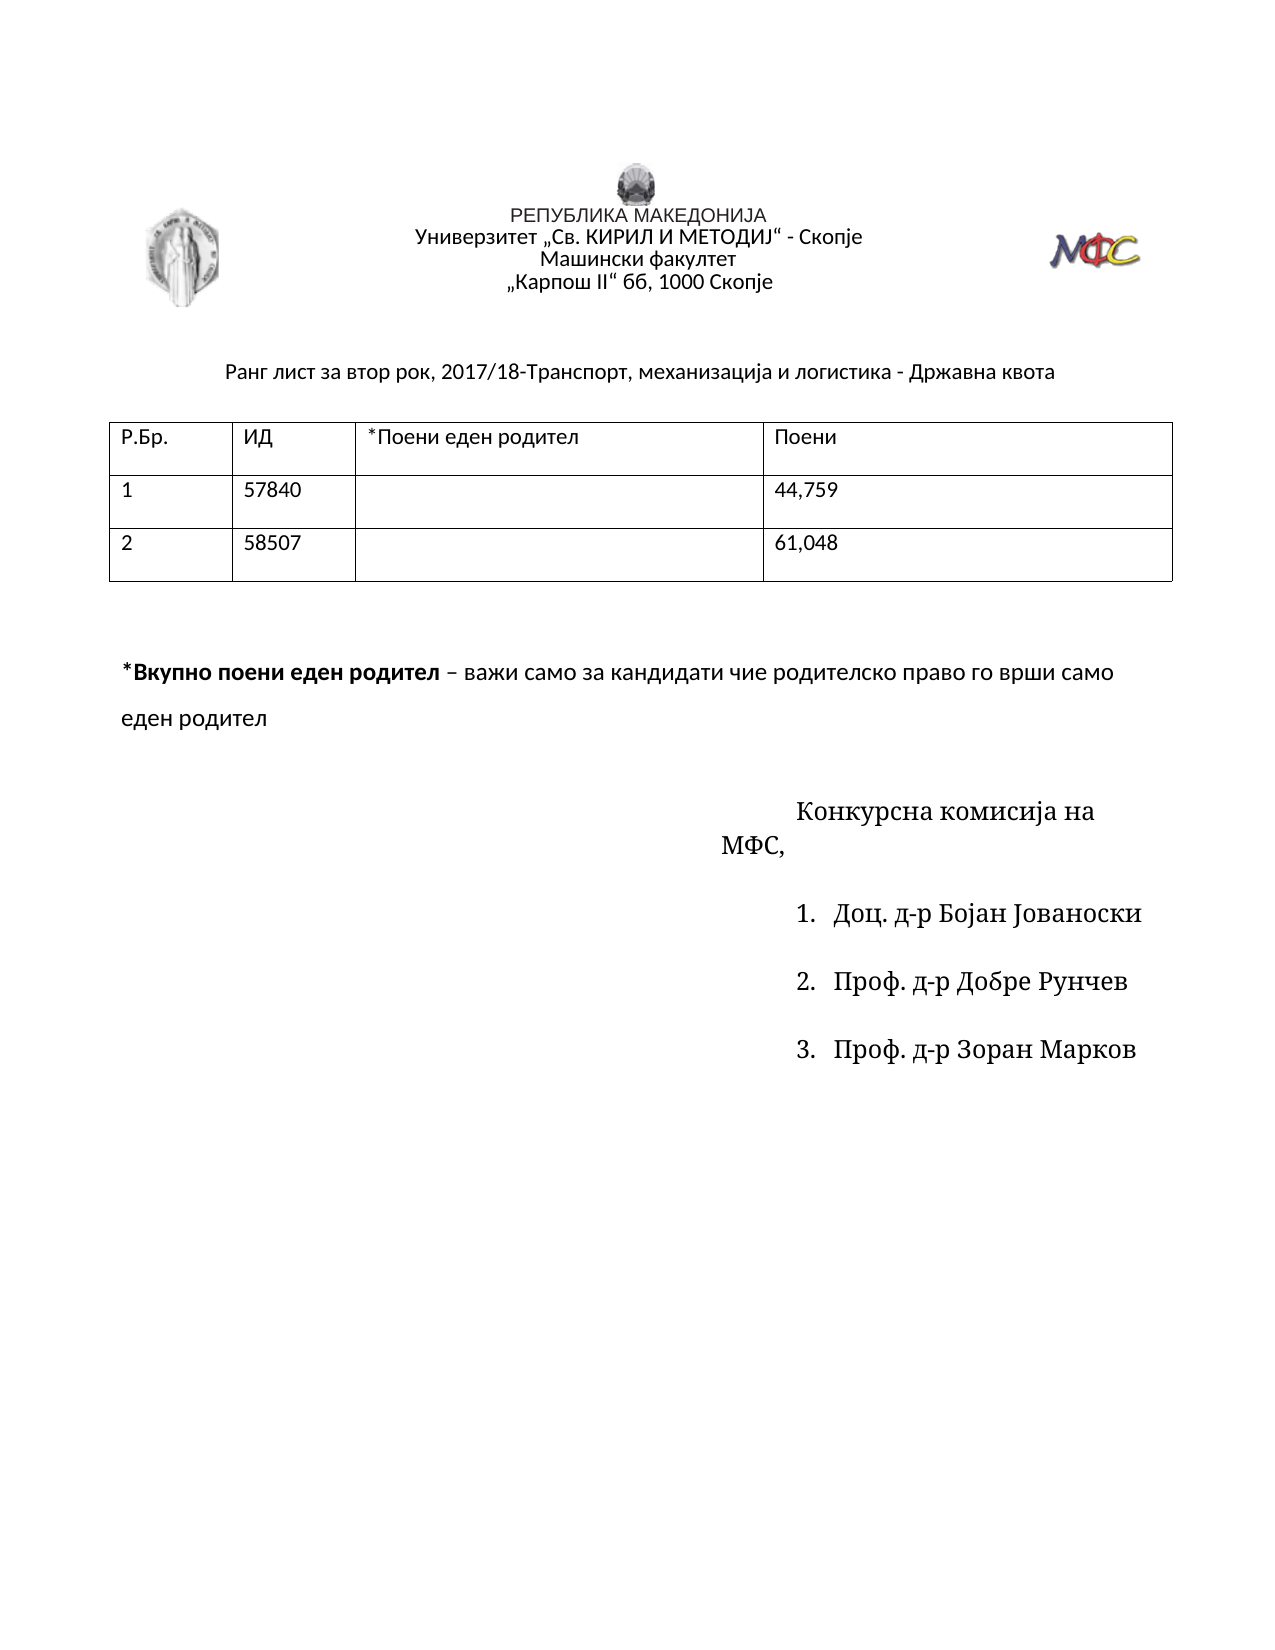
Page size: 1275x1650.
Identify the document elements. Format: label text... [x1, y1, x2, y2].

table_header ИД [233, 423, 355, 475]
table_header Поени [764, 423, 1172, 475]
table_cell 1 [110, 476, 232, 528]
table_cell 44,759 [764, 476, 1172, 528]
text РЕПУБЛИКА МАКЕДОНИЈА [506, 206, 771, 226]
table_cell 2 [110, 529, 232, 581]
table_cell [356, 529, 763, 581]
picture [1044, 203, 1143, 302]
list Проф. д-р Добре Рунчев [796, 964, 1160, 998]
list Доц. д-р Бојан Јованоски [796, 896, 1160, 929]
picture [616, 163, 655, 206]
table_header *Поени еден родител [356, 423, 763, 475]
table_cell 58507 [233, 529, 355, 581]
table_cell [356, 476, 763, 528]
picture [132, 203, 230, 312]
table_header Р.Бр. [110, 423, 232, 475]
list Проф. д-р Зоран Марков [796, 1032, 1160, 1066]
table_cell 57840 [233, 476, 355, 528]
text *Вкупно поени еден родител – важи само за кандидати чие родителско право го врши само еден родител [121, 656, 1160, 732]
table_cell 61,048 [764, 529, 1172, 581]
text Конкурсна комисија на МФС, [721, 793, 1160, 861]
